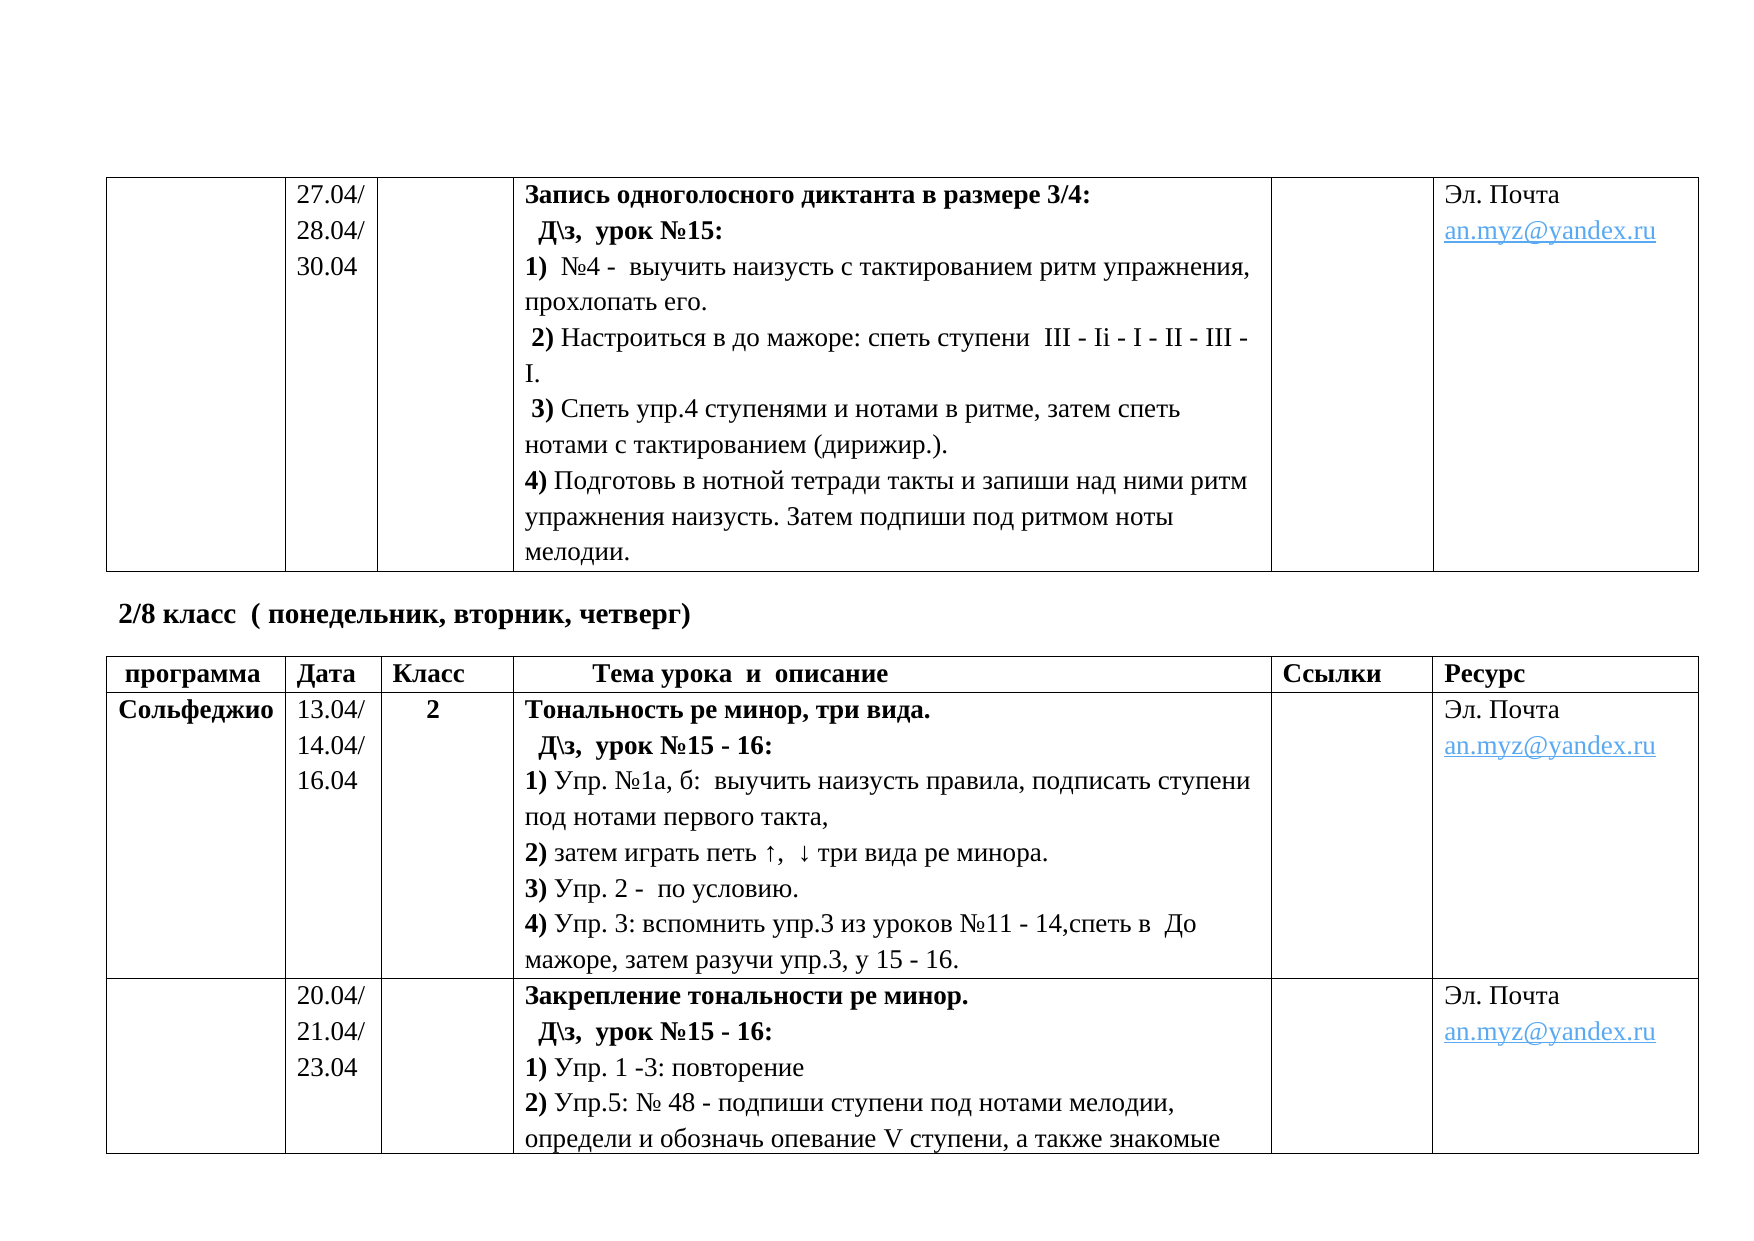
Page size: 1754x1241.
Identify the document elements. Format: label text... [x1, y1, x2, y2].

table_cell Эл. Почта an.myz@yandex.ru [1433, 693, 1698, 978]
table_cell [1272, 693, 1432, 978]
table_cell 13.04/ 14.04/ 16.04 [286, 693, 381, 978]
table_header Ссылки [1272, 657, 1432, 692]
table_cell [107, 979, 285, 1153]
table_cell 20.04/ 21.04/ 23.04 [286, 979, 381, 1153]
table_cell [1434, 178, 1698, 571]
table_cell [1272, 979, 1432, 1153]
table_cell [1272, 178, 1433, 571]
table_cell 2 [382, 693, 513, 978]
table_cell Тональность ре минор, три вида. Д\з, урок №15 - 16: 1) Упр. №1а, б: выучить наизусть правила, подписать ступени под нотами первого такта, 2) затем играть петь ↑, ↓ три вида ре минора. 3) Упр. 2 - по условию. 4) Упр. 3: вспомнить упр.3 из уроков №11 - 14,спеть в До мажоре, затем разучи упр.3, у 15 - 16. [514, 693, 1271, 978]
table_cell Запись одноголосного диктанта в размере 3/4: Д\з, урок №15: 1) №4 - выучить наизусть с тактированием ритм упражнения, прохлопать его. 2) Настроиться в до мажоре: спеть ступени III - Ii - I - II - III - I. 3) Спеть упр.4 ступенями и нотами в ритме, затем спеть нотами с тактированием (дирижир.). 4) Подготовь в нотной тетради такты и запиши над ними ритм упражнения наизусть. Затем подпиши под ритмом ноты мелодии. [514, 178, 1271, 571]
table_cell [514, 979, 1271, 1153]
table_header Ресурс [1433, 657, 1698, 692]
table_header программа [107, 657, 285, 692]
table_header Тема урока и описание [514, 657, 1271, 692]
table_header Класс [382, 657, 513, 692]
table_cell [382, 979, 513, 1153]
table_cell 27.04/ 28.04/ 30.04 [286, 178, 377, 571]
table_cell [107, 178, 285, 571]
table_cell [378, 178, 513, 571]
text 2/8 класс ( понедельник, вторник, четверг) [118, 597, 1636, 630]
table_cell Сольфеджио [107, 693, 285, 978]
table_header Дата [286, 657, 381, 692]
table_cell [1433, 979, 1698, 1153]
